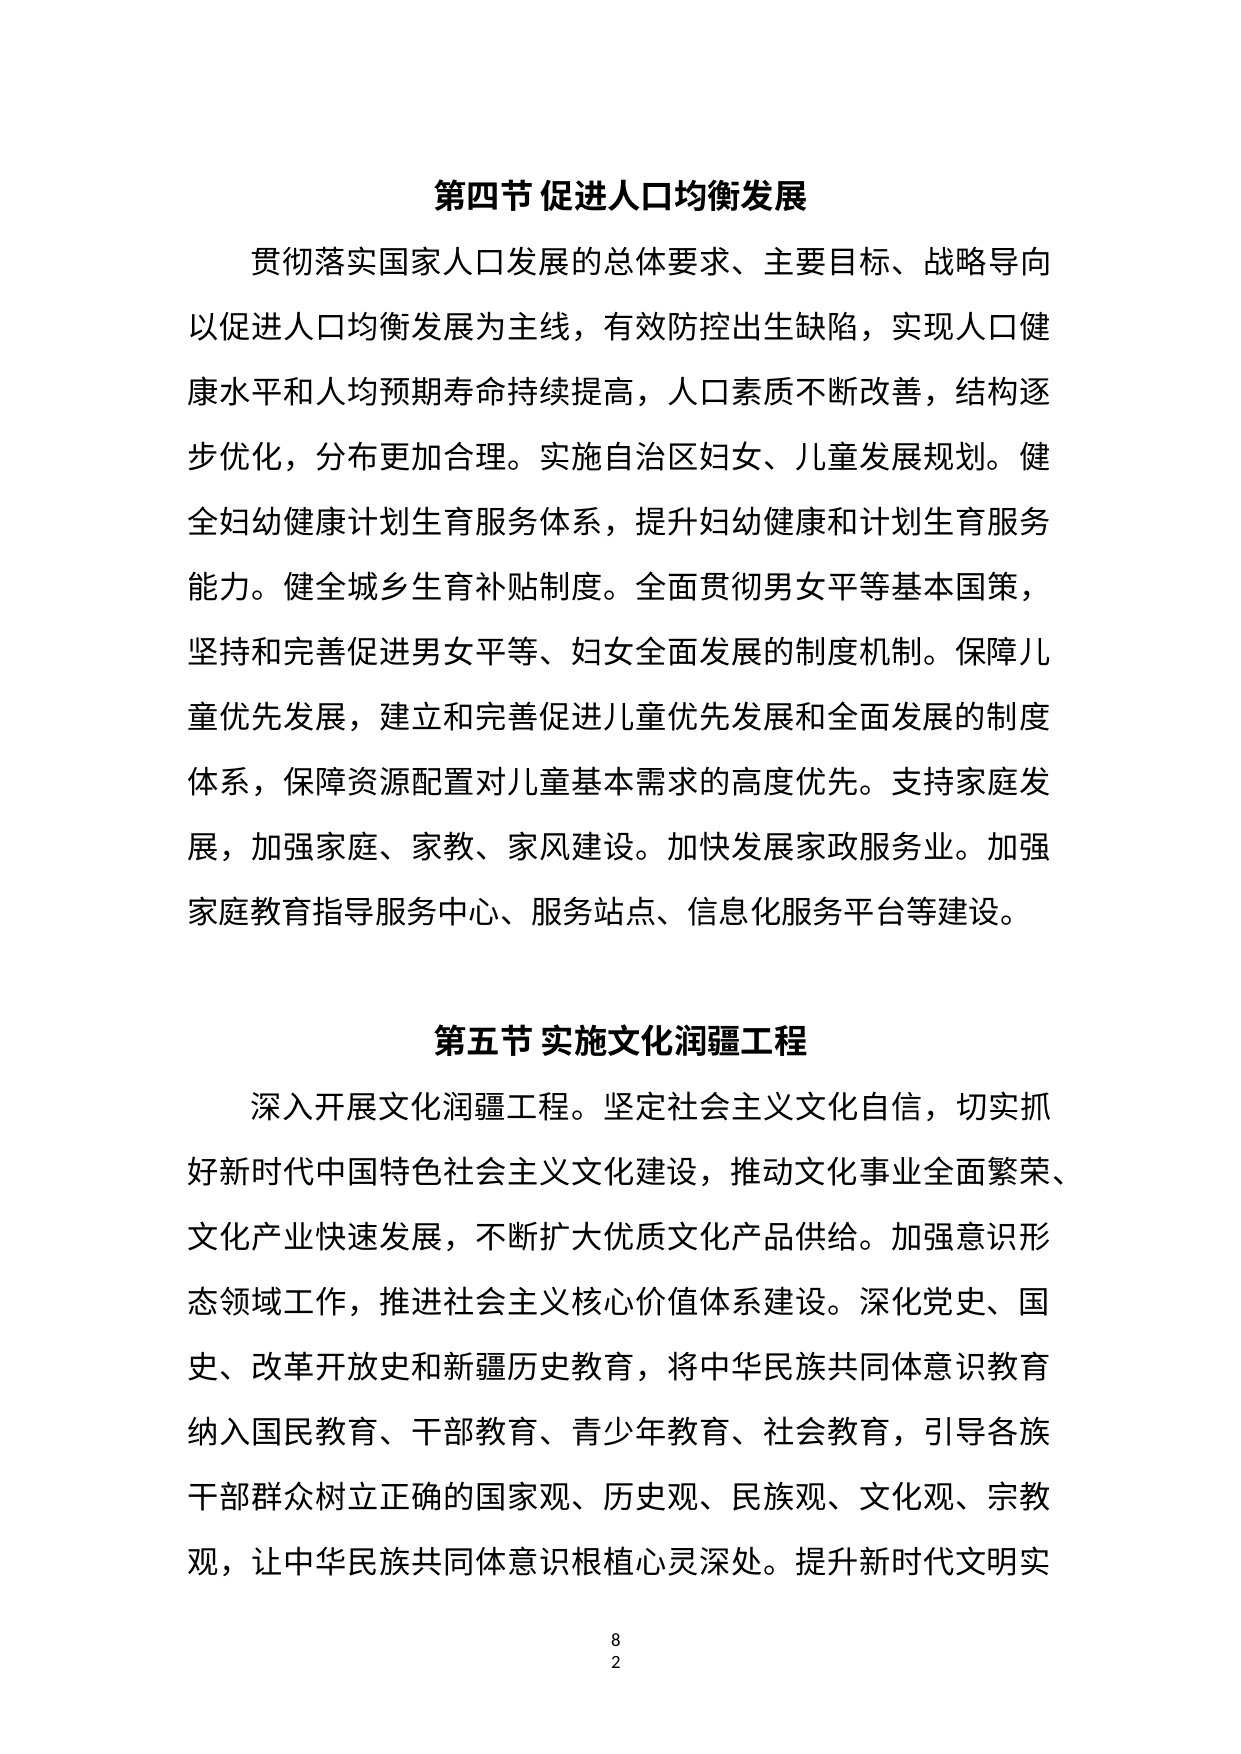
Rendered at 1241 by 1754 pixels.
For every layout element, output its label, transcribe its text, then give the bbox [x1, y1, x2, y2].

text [187, 1072, 1053, 1592]
list 第四节 促进人口均衡发展 [187, 162, 1053, 227]
list 贯彻落实国家人口发展的总体要求、主要目标、战略导向，以促进人口均衡发展为主线，有效防控出生缺陷，实现人口健康水平和人均预期寿命持续提高，人口素质不断改善，结构逐步优化，分布更加合理。实施自治区妇女、儿童发展规划。健全妇幼健康计划生育服务体系，提升妇幼健康和计划生育服务能力。健全城乡生育补贴制度。全面贯彻男女平等基本国策，坚持和完善促进男女平等、妇女全面发展的制度机制。保障儿童优先发展，建立和完善促进儿童优先发展和全面发展的制度体系，保障资源配置对儿童基本需求的高度优先。支持家庭发展，加强家庭、家教、家风建设。加快发展家政服务业。加强家庭教育指导服务中心、服务站点、信息化服务平台等建设。 [187, 227, 1053, 942]
list 第五节 实施文化润疆工程 [187, 1007, 1053, 1072]
